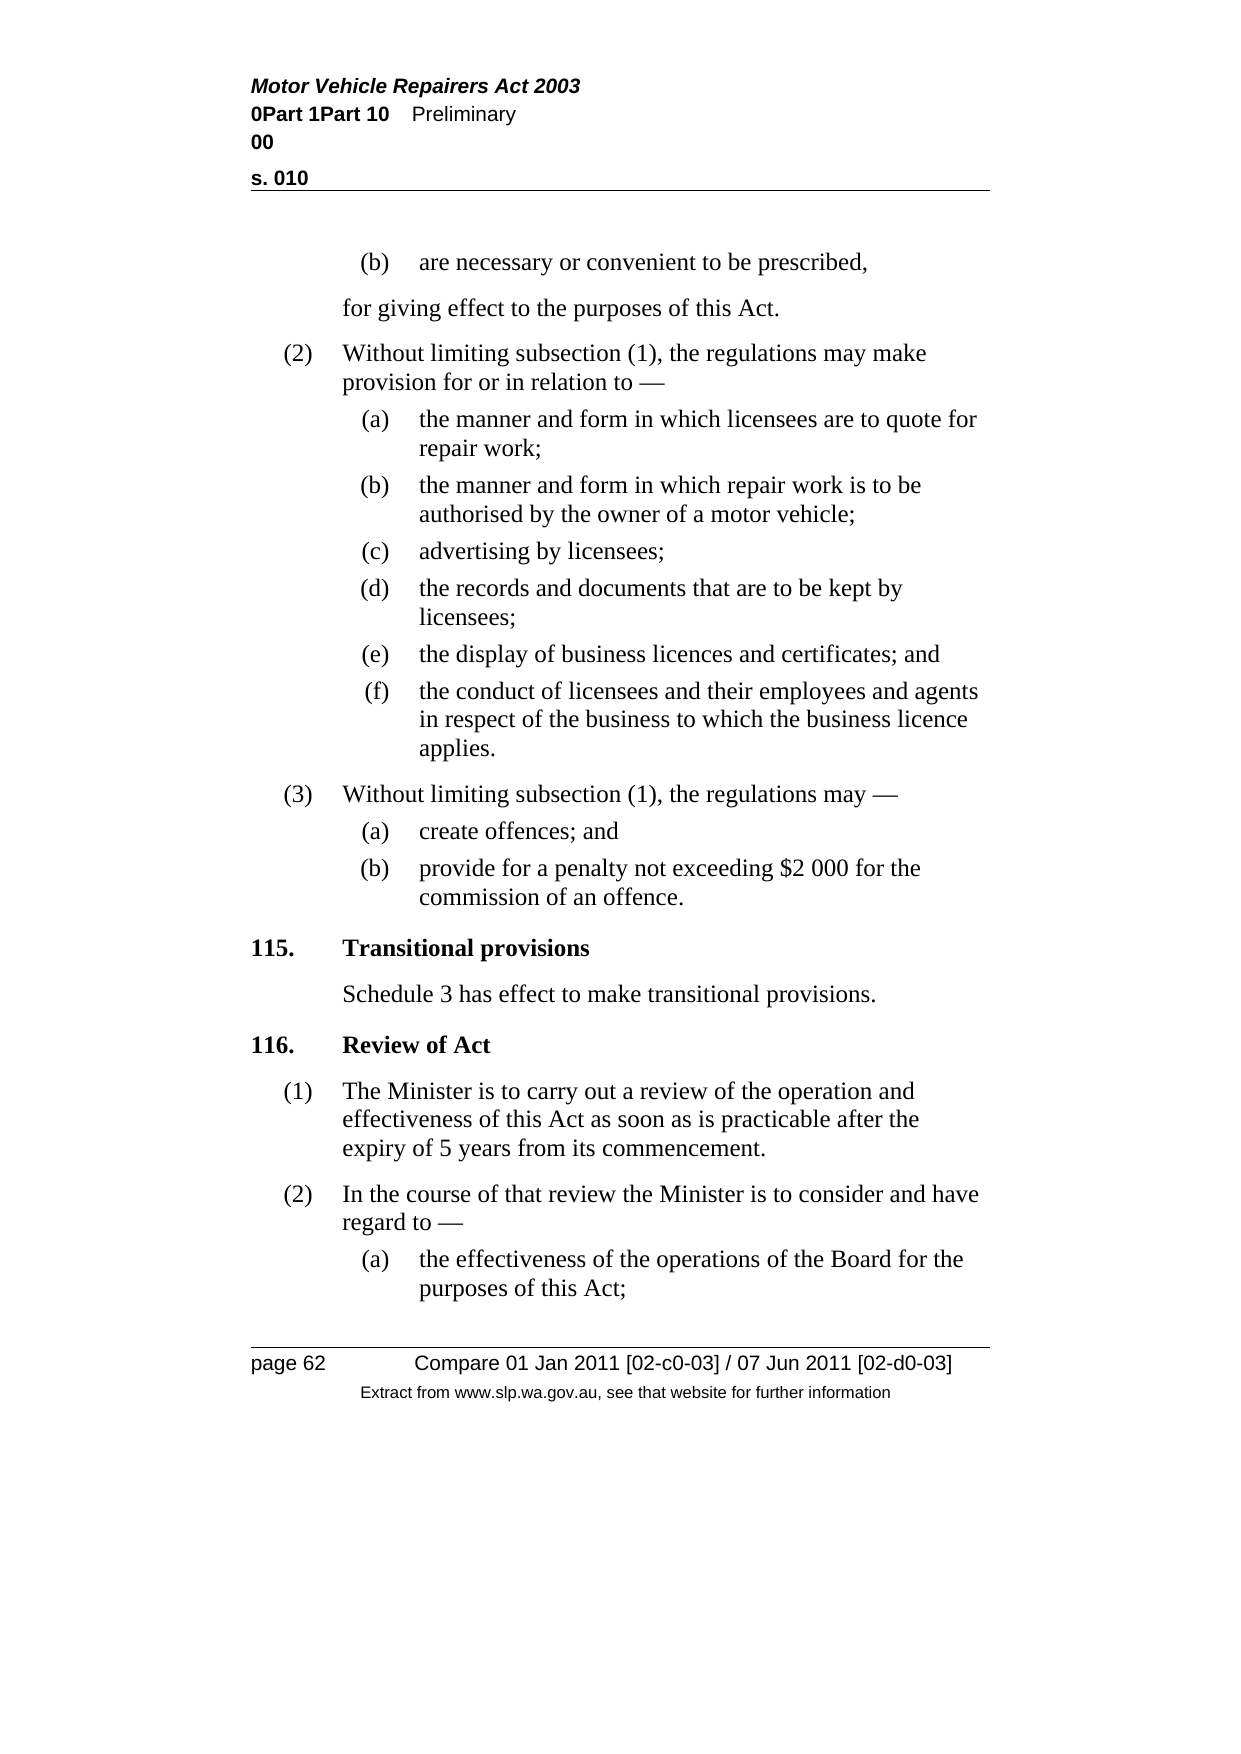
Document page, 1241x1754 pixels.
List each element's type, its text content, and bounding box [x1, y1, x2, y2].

subtitle 115. Transitional provisions [251, 933, 990, 962]
text (c) advertising by licensees; [251, 536, 990, 564]
text (2) Without limiting subsection (1), the regulations may make provision for or in relation to — [251, 338, 990, 396]
text (1) The Minister is to carry out a review of the operation and effectiveness of this Act as soon as is practicable after the expiry of 5 years from its commencement. [251, 1076, 990, 1162]
subtitle 116. Review of Act [251, 1030, 990, 1059]
text (f) the conduct of licensees and their employees and agents in respect of the business to which the business licence applies. [251, 676, 990, 762]
text (a) the manner and form in which licensees are to quote for repair work; [251, 404, 990, 462]
text (a) the effectiveness of the operations of the Board for the purposes of this Act; [251, 1244, 990, 1302]
text (2) In the course of that review the Minister is to consider and have regard to — [251, 1179, 990, 1236]
text (a) create offences; and [251, 816, 990, 844]
text (b) the manner and form in which repair work is to be authorised by the owner of a motor vehicle; [251, 470, 990, 527]
text (d) the records and documents that are to be kept by licensees; [251, 573, 990, 630]
text (b) are necessary or convenient to be prescribed, [251, 247, 990, 276]
text for giving effect to the purposes of this Act. [251, 293, 990, 322]
text (e) the display of business licences and certificates; and [251, 639, 990, 667]
text Schedule 3 has effect to make transitional provisions. [251, 979, 990, 1007]
text (3) Without limiting subsection (1), the regulations may — [251, 779, 990, 807]
text (b) provide for a penalty not exceeding $2 000 for the commission of an offence. [251, 853, 990, 910]
